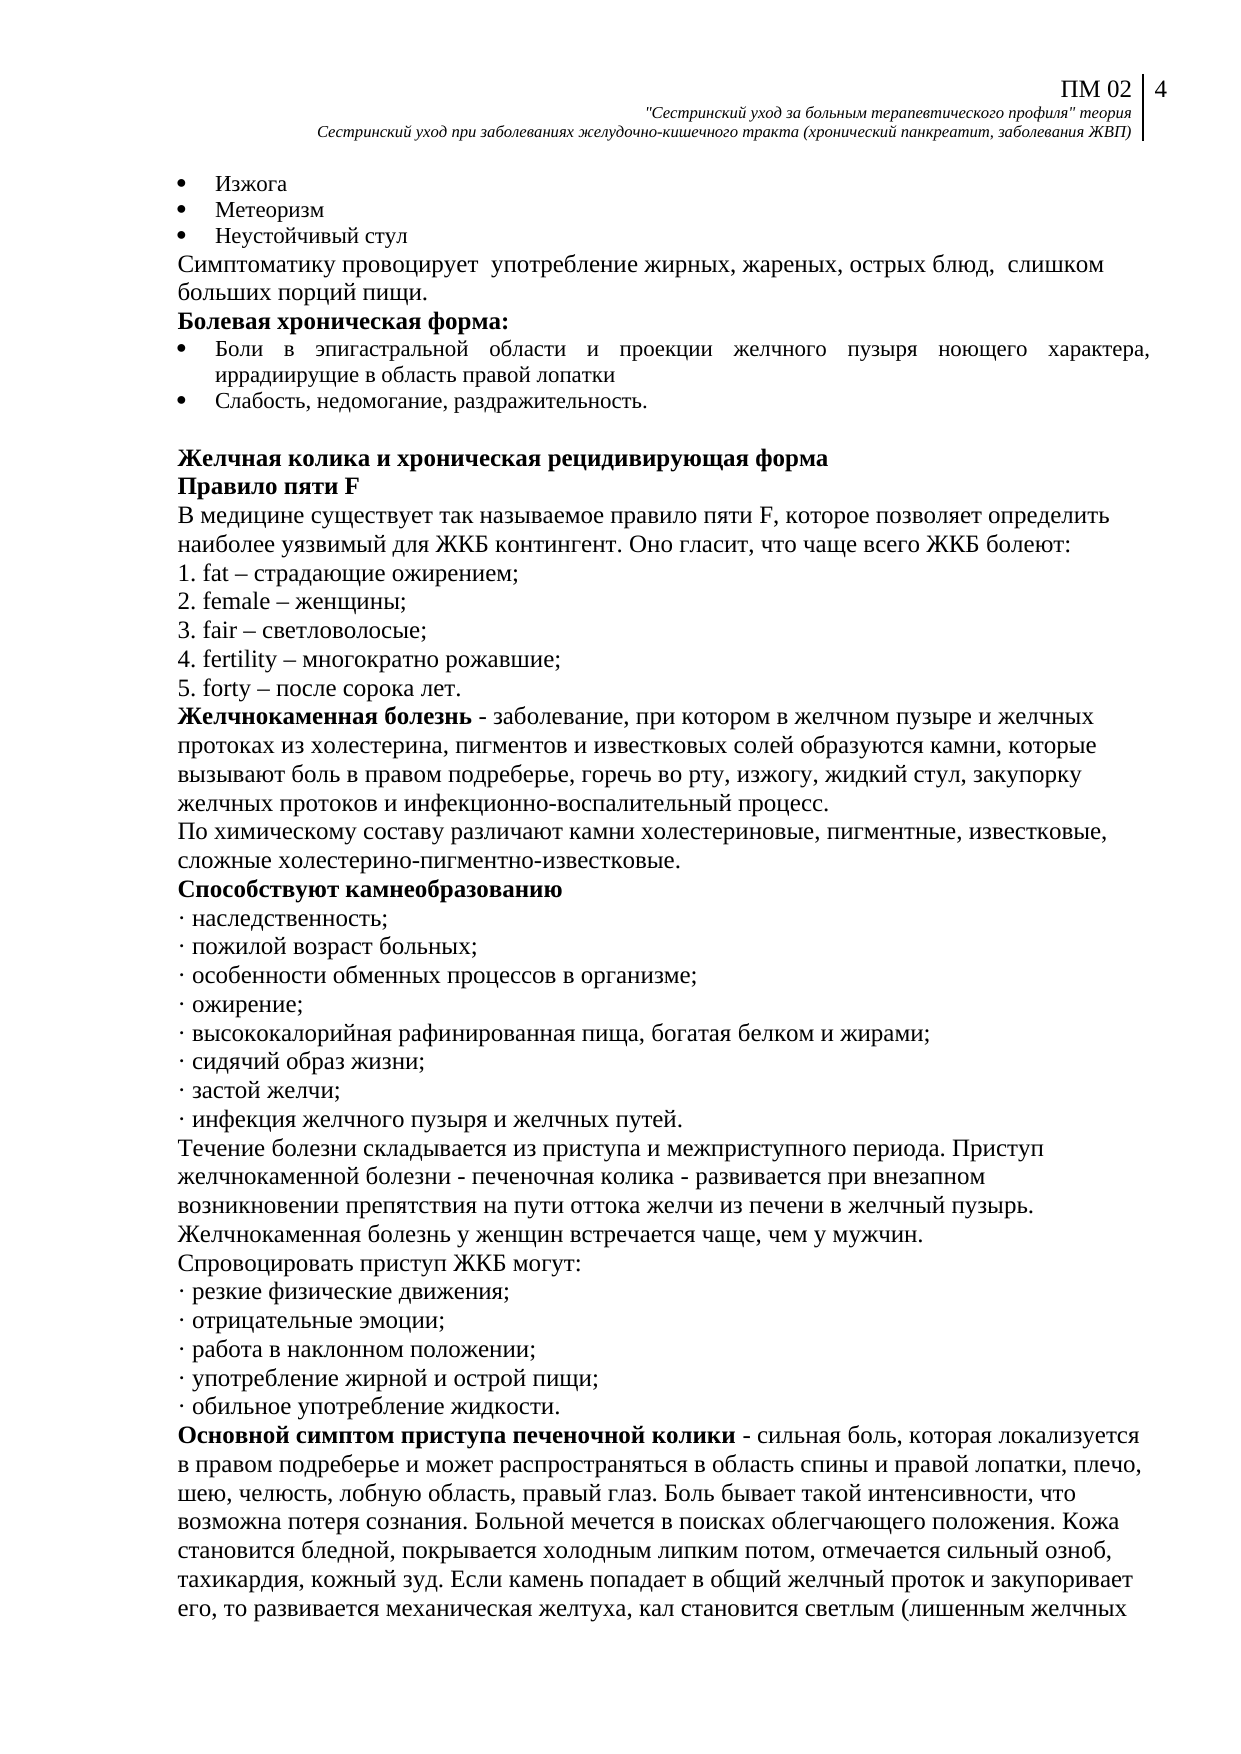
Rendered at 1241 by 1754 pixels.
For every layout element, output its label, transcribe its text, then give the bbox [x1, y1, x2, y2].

text Способствуют камнеобразованию [177, 874, 1152, 903]
text · особенности обменных процессов в организме; [177, 960, 1152, 989]
text Симптоматику провоцирует употребление жирных, жареных, острых блюд, слишком больших порций пищи. [177, 249, 1152, 306]
text По химическому составу различают камни холестериновые, пигментные, известковые, сложные холестерино-пигментно-известковые. [177, 816, 1152, 874]
list Метеоризм [177, 196, 1152, 222]
text Спровоцировать приступ ЖКБ могут: [177, 1248, 1152, 1276]
text 5. forty – после сорока лет. [177, 673, 1152, 701]
list Слабость, недомогание, раздражительность. [177, 388, 1152, 414]
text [177, 1420, 1152, 1621]
text 2. female – женщины; [177, 586, 1152, 615]
text · отрицательные эмоции; [177, 1305, 1152, 1334]
text · ожирение; [177, 989, 1152, 1018]
text · наследственность; [177, 903, 1152, 931]
text · застой желчи; [177, 1075, 1152, 1104]
list Боли в эпигастральной области и проекции желчного пузыря ноющего характера, иррадиирущие в область правой лопатки [177, 335, 1152, 388]
text · высококалорийная рафинированная пища, богатая белком и жирами; [177, 1018, 1152, 1046]
text · сидячий образ жизни; [177, 1046, 1152, 1075]
list Неустойчивый стул [177, 222, 1152, 249]
text 1. fat – страдающие ожирением; [177, 558, 1152, 586]
text Желчная колика и хроническая рецидивирующая форма [177, 443, 1152, 471]
text · употребление жирной и острой пищи; [177, 1363, 1152, 1391]
list Изжога [177, 169, 1152, 196]
text · обильное употребление жидкости. [177, 1391, 1152, 1420]
text · пожилой возраст больных; [177, 931, 1152, 960]
text · резкие физические движения; [177, 1276, 1152, 1305]
text Болевая хроническая форма: [177, 306, 1152, 335]
text · работа в наклонном положении; [177, 1334, 1152, 1363]
text · инфекция желчного пузыря и желчных путей. [177, 1104, 1152, 1133]
text Желчнокаменная болезнь у женщин встречается чаще, чем у мужчин. [177, 1219, 1152, 1248]
text 3. fair – светловолосые; [177, 615, 1152, 644]
text Течение болезни складывается из приступа и межприступного периода. Приступ желчнокаменной болезни - печеночная колика - развивается при внезапном возникновении препятствия на пути оттока желчи из печени в желчный пузырь. [177, 1133, 1152, 1219]
text 4. fertility – многократно рожавшие; [177, 644, 1152, 673]
text Желчнокаменная болезнь - заболевание, при котором в желчном пузыре и желчных протоках из холестерина, пигментов и известковых солей образуются камни, которые вызывают боль в правом подреберье, горечь во рту, изжогу, жидкий стул, закупорку желчных протоков и инфекционно-воспалительный процесс. [177, 701, 1152, 816]
text Правило пяти F В медицине существует так называемое правило пяти F, которое позволяет определить наиболее уязвимый для ЖКБ контингент. Оно гласит, что чаще всего ЖКБ болеют: [177, 471, 1152, 558]
